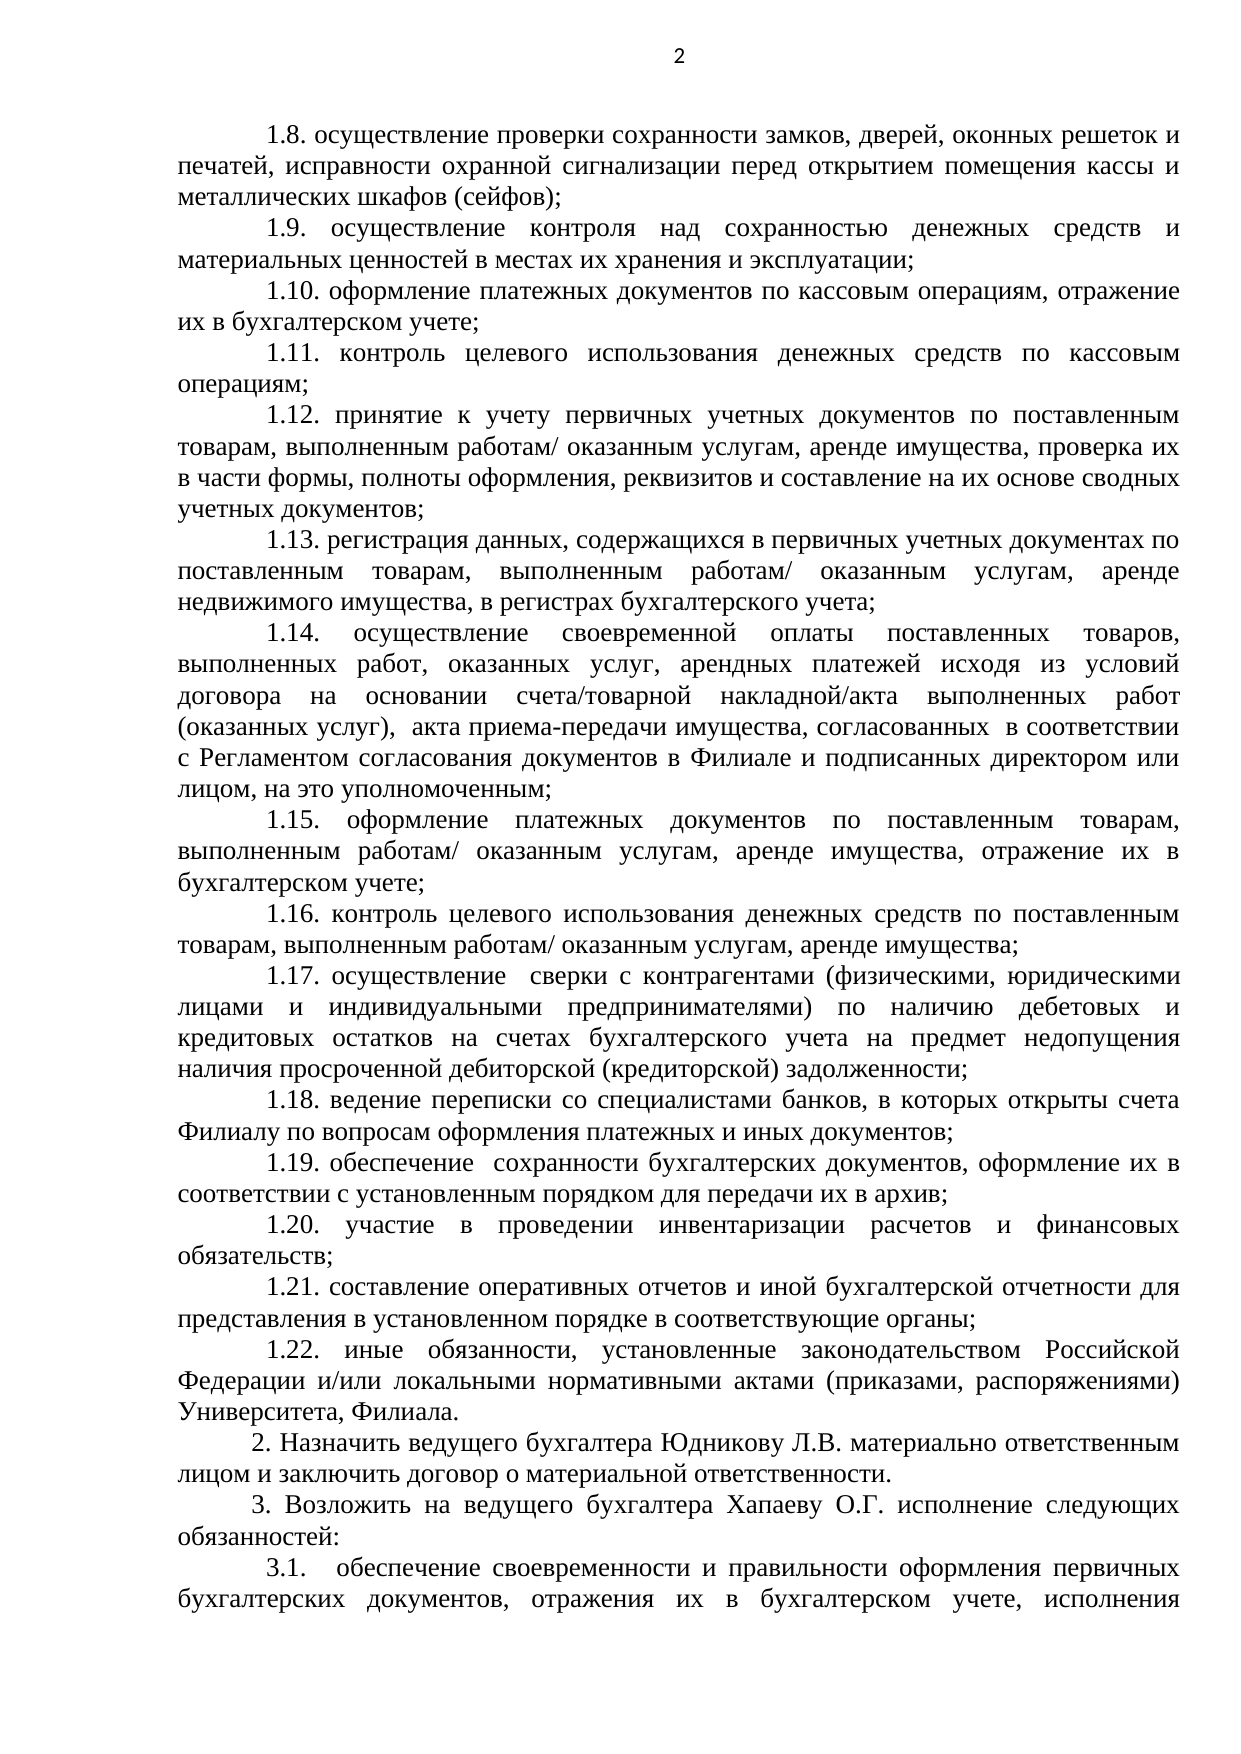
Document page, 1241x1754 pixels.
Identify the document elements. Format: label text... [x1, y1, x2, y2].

text 1.12. принятие к учету первичных учетных документов по поставленным товарам, выполненным работам/ оказанным услугам, аренде имущества, проверка их в части формы, полноты оформления, реквизитов и составление на их основе сводных учетных документов; [177, 398, 1181, 523]
text 1.22. иные обязанности, установленные законодательством Российской Федерации и/или локальными нормативными актами (приказами, распоряжениями) Университета, Филиала. [177, 1333, 1181, 1426]
text 1.19. обеспечение сохранности бухгалтерских документов, оформление их в соответствии с установленным порядком для передачи их в архив; [177, 1146, 1181, 1208]
text 1.10. оформление платежных документов по кассовым операциям, отражение их в бухгалтерском учете; [177, 274, 1181, 336]
text 1.8. осуществление проверки сохранности замков, дверей, оконных решеток и печатей, исправности охранной сигнализации перед открытием помещения кассы и металлических шкафов (сейфов); [177, 118, 1181, 212]
text 1.21. составление оперативных отчетов и иной бухгалтерской отчетности для представления в установленном порядке в соответствующие органы; [177, 1271, 1181, 1333]
text 1.11. контроль целевого использования денежных средств по кассовым операциям; [177, 336, 1181, 398]
text 2. Назначить ведущего бухгалтера Юдникову Л.В. материально ответственным лицом и заключить договор о материальной ответственности. [177, 1426, 1181, 1488]
text 1.15. оформление платежных документов по поставленным товарам, выполненным работам/ оказанным услугам, аренде имущества, отражение их в бухгалтерском учете; [177, 803, 1181, 897]
text 1.9. осуществление контроля над сохранностью денежных средств и материальных ценностей в местах их хранения и эксплуатации; [177, 212, 1181, 274]
text 1.14. осуществление своевременной оплаты поставленных товаров, выполненных работ, оказанных услуг, арендных платежей исходя из условий договора на основании счета/товарной накладной/акта выполненных работ (оказанных услуг), акта приема-передачи имущества, согласованных в соответствии с Регламентом согласования документов в Филиале и подписанных директором или лицом, на это уполномоченным; [177, 616, 1181, 803]
text 1.16. контроль целевого использования денежных средств по поставленным товарам, выполненным работам/ оказанным услугам, аренде имущества; [177, 897, 1181, 959]
text 1.18. ведение переписки со специалистами банков, в которых открыты счета Филиалу по вопросам оформления платежных и иных документов; [177, 1084, 1181, 1146]
text 1.20. участие в проведении инвентаризации расчетов и финансовых обязательств; [177, 1208, 1181, 1271]
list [177, 1551, 1181, 1613]
text 1.17. осуществление сверки с контрагентами (физическими, юридическими лицами и индивидуальными предпринимателями) по наличию дебетовых и кредитовых остатков на счетах бухгалтерского учета на предмет недопущения наличия просроченной дебиторской (кредиторской) задолженности; [177, 959, 1181, 1084]
text 3. Возложить на ведущего бухгалтера Хапаеву О.Г. исполнение следующих обязанностей: [177, 1488, 1181, 1551]
text 1.13. регистрация данных, содержащихся в первичных учетных документах по поставленным товарам, выполненным работам/ оказанным услугам, аренде недвижимого имущества, в регистрах бухгалтерского учета; [177, 523, 1181, 616]
